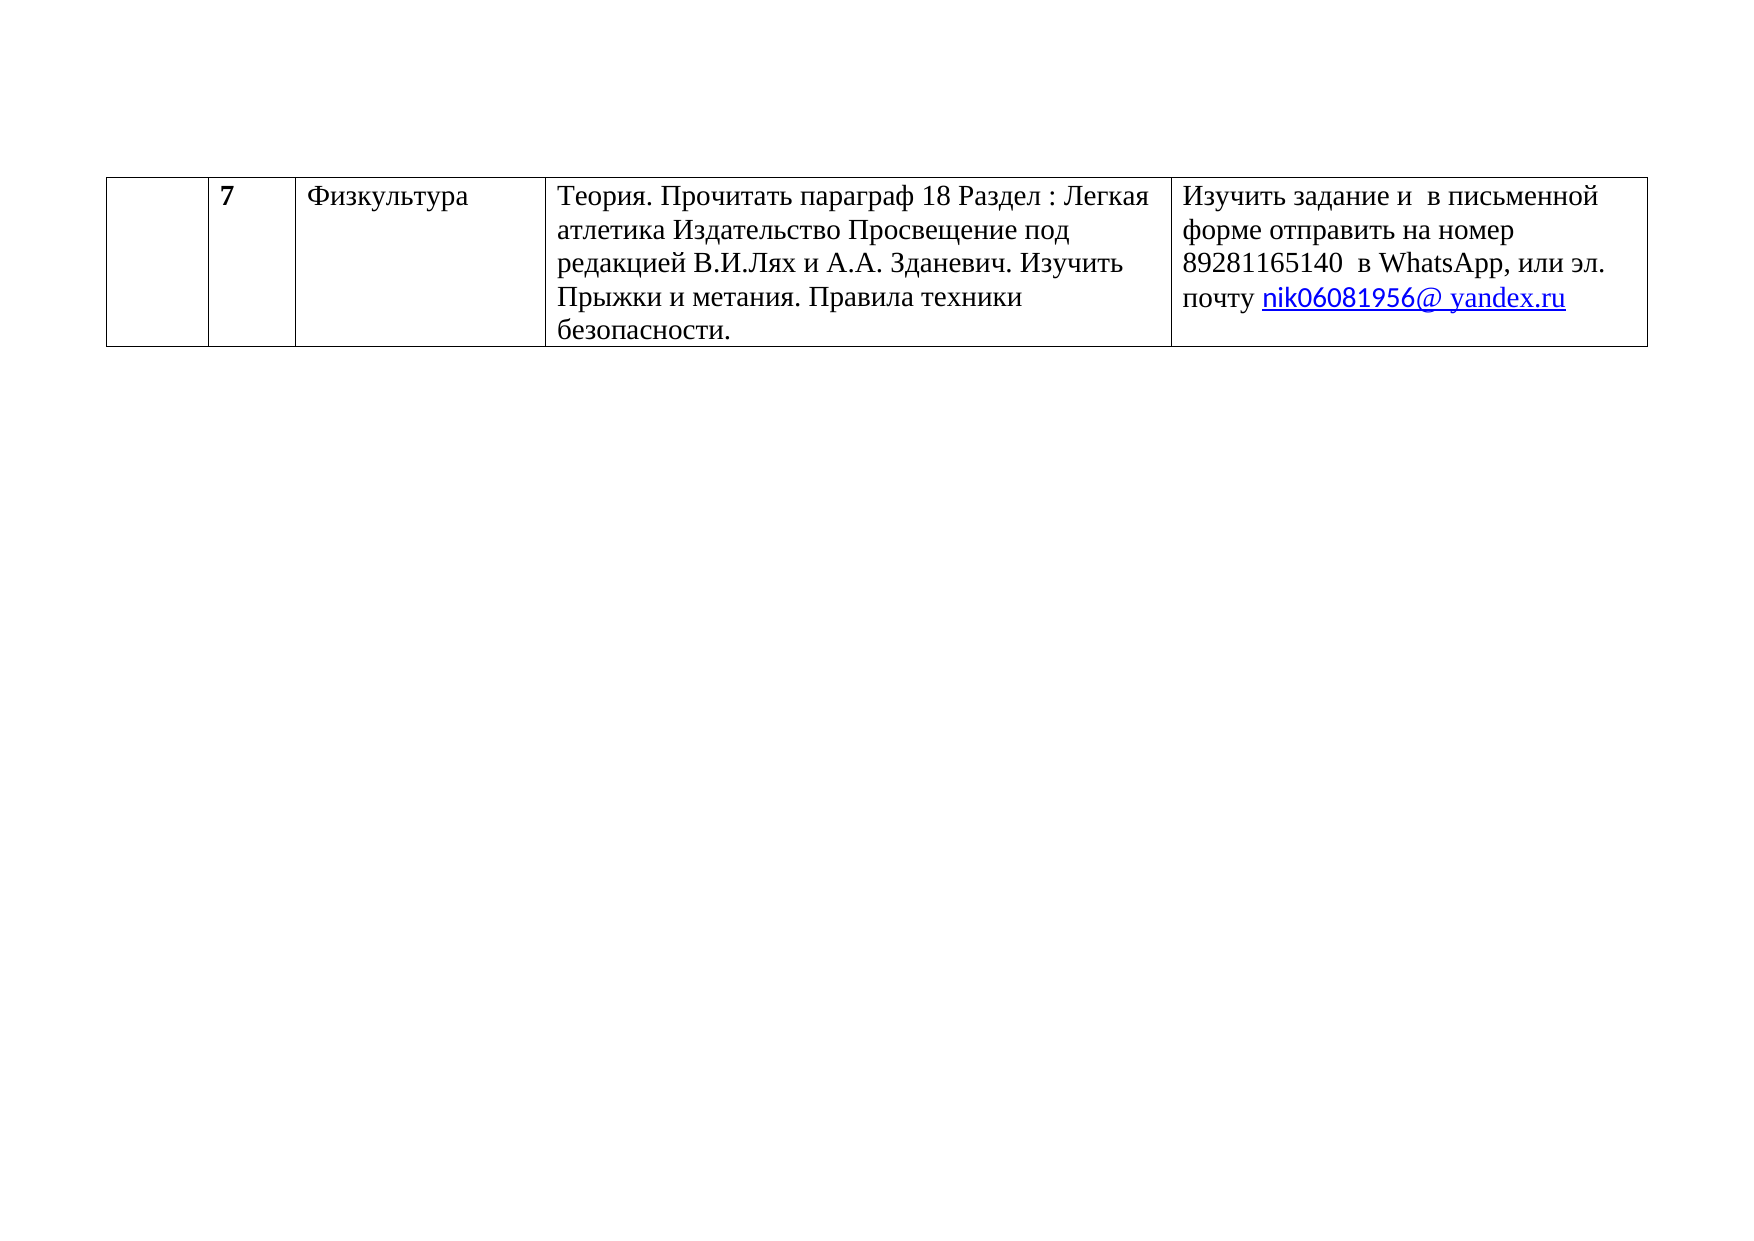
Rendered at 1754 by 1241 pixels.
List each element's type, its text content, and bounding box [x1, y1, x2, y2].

table_cell 7 [209, 178, 295, 346]
table_cell Физкультура [296, 178, 545, 346]
table_cell Теория. Прочитать параграф 18 Раздел : Легкая атлетика Издательство Просвещение под редакцией В.И.Лях и А.А. Зданевич. Изучить Прыжки и метания. Правила техники безопасности. [546, 178, 1171, 346]
table_cell Изучить задание и в письменной форме отправить на номер 89281165140 в WhatsApp, или эл. почту nik06081956@ yandex.ru [1172, 178, 1647, 346]
